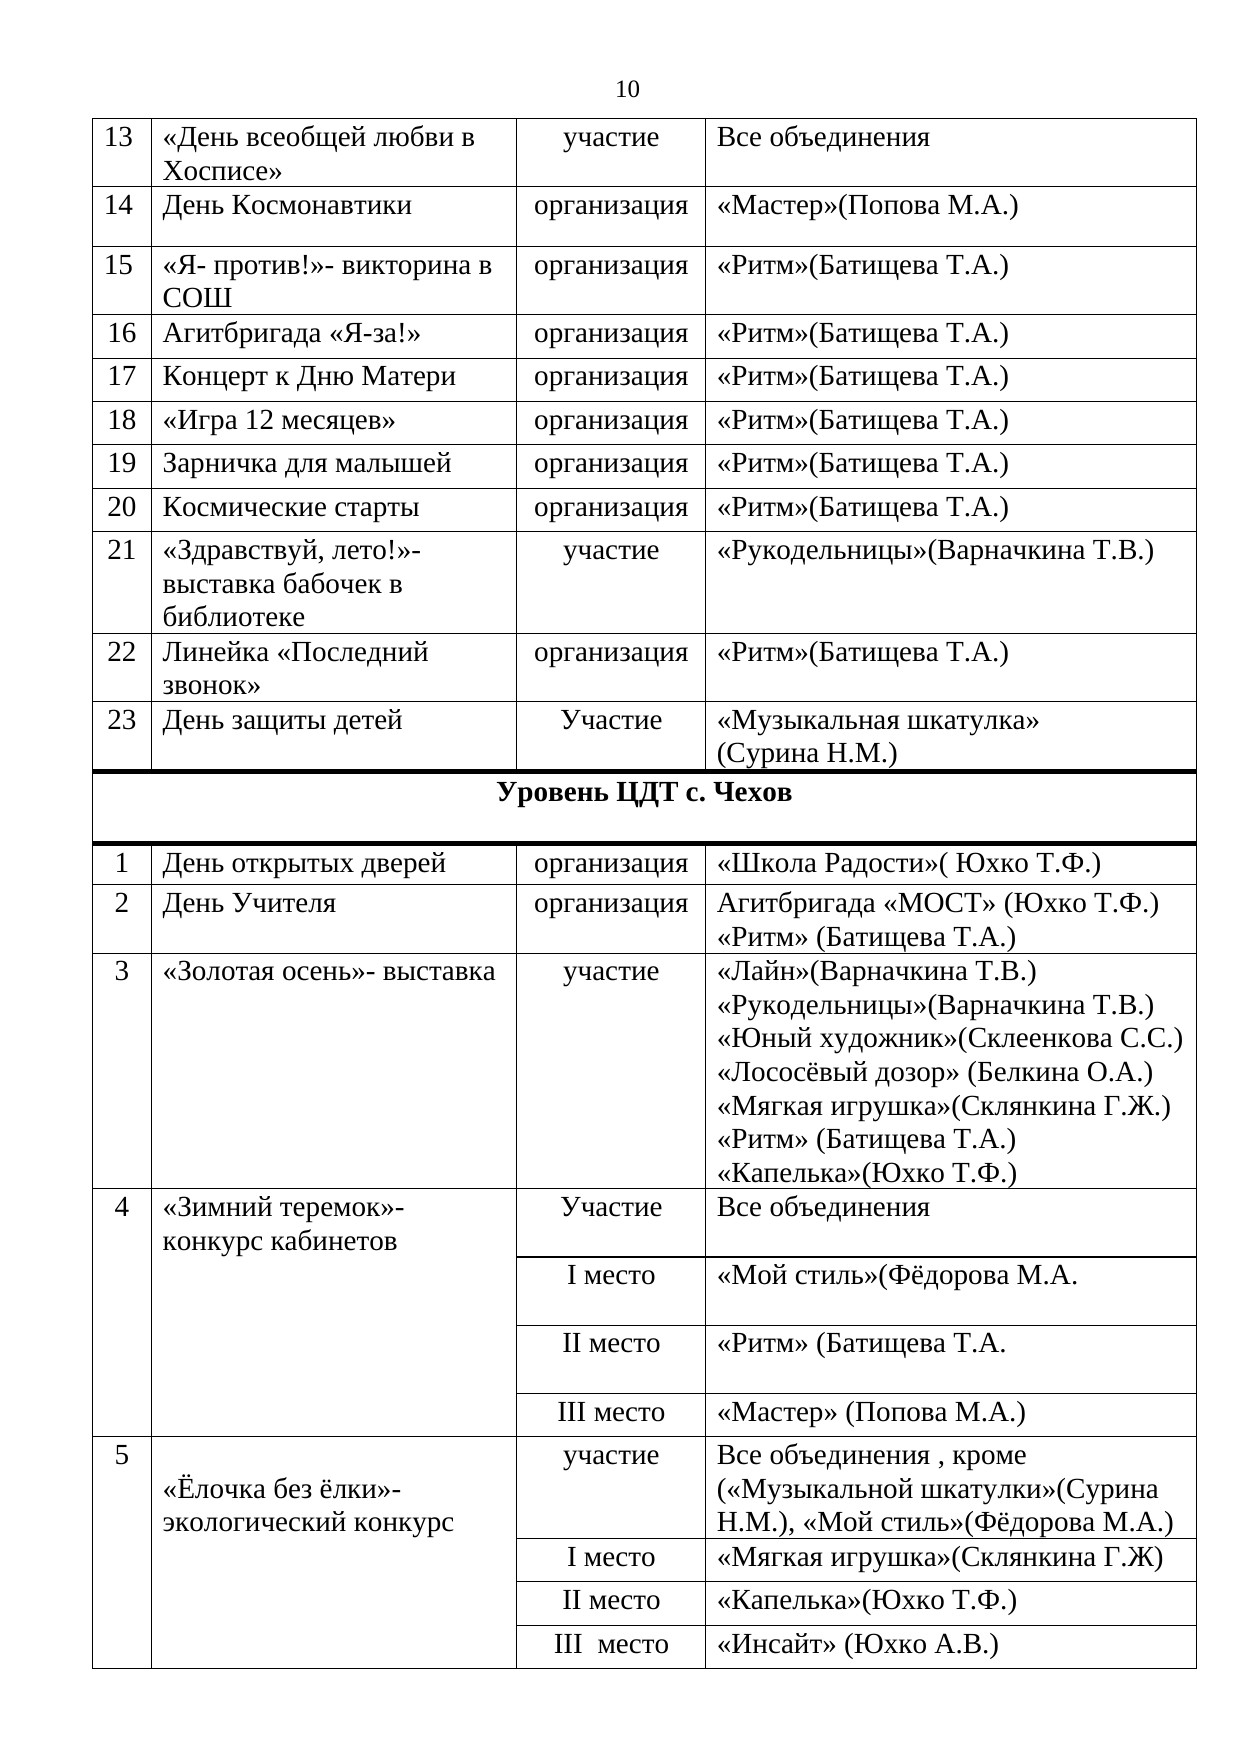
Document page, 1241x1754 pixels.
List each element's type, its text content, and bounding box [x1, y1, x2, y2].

table_cell Агитбригада «МОСТ» (Юхко Т.Ф.) «Ритм» (Батищева Т.А.) [706, 885, 1196, 952]
table_cell Все объединения [706, 119, 1196, 186]
table_cell «Мягкая игрушка»(Склянкина Г.Ж) [706, 1539, 1196, 1581]
table_cell организация [517, 489, 705, 531]
table_cell II место [517, 1582, 705, 1625]
table_cell 22 [93, 634, 151, 701]
table_cell участие [517, 532, 705, 633]
table_cell 23 [93, 702, 151, 769]
table_cell «Зимний теремок»- конкурс кабинетов [152, 1189, 516, 1436]
table_cell «Мастер» (Попова М.А.) [706, 1394, 1196, 1436]
table_cell участие [517, 954, 705, 1188]
table_cell III место [517, 1394, 705, 1436]
table_cell «Золотая осень»- выставка [152, 954, 516, 1188]
table_cell «Лайн»(Варначкина Т.В.) «Рукодельницы»(Варначкина Т.В.) «Юный художник»(Склеенкова С.С.) «Лососёвый дозор» (Белкина О.А.) «Мягкая игрушка»(Склянкина Г.Ж.) «Ритм» (Батищева Т.А.) «Капелька»(Юхко Т.Ф.) [706, 954, 1196, 1188]
table_cell «Музыкальная шкатулка» (Сурина Н.М.) [706, 702, 1196, 769]
table_cell 4 [93, 1189, 151, 1436]
table_cell «Ритм»(Батищева Т.А.) [706, 489, 1196, 531]
table_cell «Ритм»(Батищева Т.А.) [706, 247, 1196, 314]
table_cell I место [517, 1258, 705, 1324]
table_cell 17 [93, 359, 151, 401]
table_cell «Ритм»(Батищева Т.А.) [706, 359, 1196, 401]
table_cell «День всеобщей любви в Хосписе» [152, 119, 516, 186]
table_cell Зарничка для малышей [152, 445, 516, 488]
table_cell «Ритм»(Батищева Т.А.) [706, 402, 1196, 444]
table_cell «Ритм»(Батищева Т.А.) [706, 315, 1196, 357]
table_cell 1 [93, 846, 151, 884]
table_cell Все объединения [706, 1189, 1196, 1256]
table_cell Агитбригада «Я-за!» [152, 315, 516, 357]
table_cell организация [517, 247, 705, 314]
table_cell III место [517, 1626, 705, 1668]
table_cell Уровень ЦДТ с. Чехов [93, 774, 1196, 841]
table_cell «Рукодельницы»(Варначкина Т.В.) [706, 532, 1196, 633]
table_cell «Инсайт» (Юхко А.В.) [706, 1626, 1196, 1668]
table_cell Все объединения , кроме («Музыкальной шкатулки»(Сурина Н.М.), «Мой стиль»(Фёдорова М.А.) [706, 1437, 1196, 1538]
table_cell 3 [93, 954, 151, 1188]
table_cell II место [517, 1326, 705, 1393]
table_cell Концерт к Дню Матери [152, 359, 516, 401]
table_cell организация [517, 445, 705, 488]
table_cell День защиты детей [152, 702, 516, 769]
table_cell «Ритм»(Батищева Т.А.) [706, 445, 1196, 488]
table_cell организация [517, 846, 705, 884]
table_cell 15 [93, 247, 151, 314]
table_cell 19 [93, 445, 151, 488]
table_cell Линейка «Последний звонок» [152, 634, 516, 701]
table_cell 21 [93, 532, 151, 633]
table_cell 5 [93, 1437, 151, 1668]
table_cell «Мастер»(Попова М.А.) [706, 187, 1196, 246]
table_cell организация [517, 187, 705, 246]
table_cell «Школа Радости»( Юхко Т.Ф.) [706, 846, 1196, 884]
table_cell Участие [517, 1189, 705, 1256]
table_cell организация [517, 359, 705, 401]
table_cell День Космонавтики [152, 187, 516, 246]
table_cell «Здравствуй, лето!»- выставка бабочек в библиотеке [152, 532, 516, 633]
table_cell организация [517, 885, 705, 952]
table_cell «Ритм»(Батищева Т.А.) [706, 634, 1196, 701]
table_cell 13 [93, 119, 151, 186]
table_cell «Я- против!»- викторина в СОШ [152, 247, 516, 314]
table_cell Участие [517, 702, 705, 769]
table_cell 20 [93, 489, 151, 531]
table_cell 18 [93, 402, 151, 444]
table_cell организация [517, 634, 705, 701]
table_cell «Ёлочка без ёлки»- экологический конкурс [152, 1437, 516, 1668]
table_cell День открытых дверей [152, 846, 516, 884]
table_cell День Учителя [152, 885, 516, 952]
table_cell Космические старты [152, 489, 516, 531]
table_cell I место [517, 1539, 705, 1581]
table_cell «Ритм» (Батищева Т.А. [706, 1326, 1196, 1393]
table_cell участие [517, 1437, 705, 1538]
table_cell «Игра 12 месяцев» [152, 402, 516, 444]
table_cell 16 [93, 315, 151, 357]
table_cell организация [517, 402, 705, 444]
table_cell 2 [93, 885, 151, 952]
table_cell «Мой стиль»(Фёдорова М.А. [706, 1258, 1196, 1324]
table_cell 14 [93, 187, 151, 246]
table_cell «Капелька»(Юхко Т.Ф.) [706, 1582, 1196, 1625]
table_cell организация [517, 315, 705, 357]
table_cell участие [517, 119, 705, 186]
